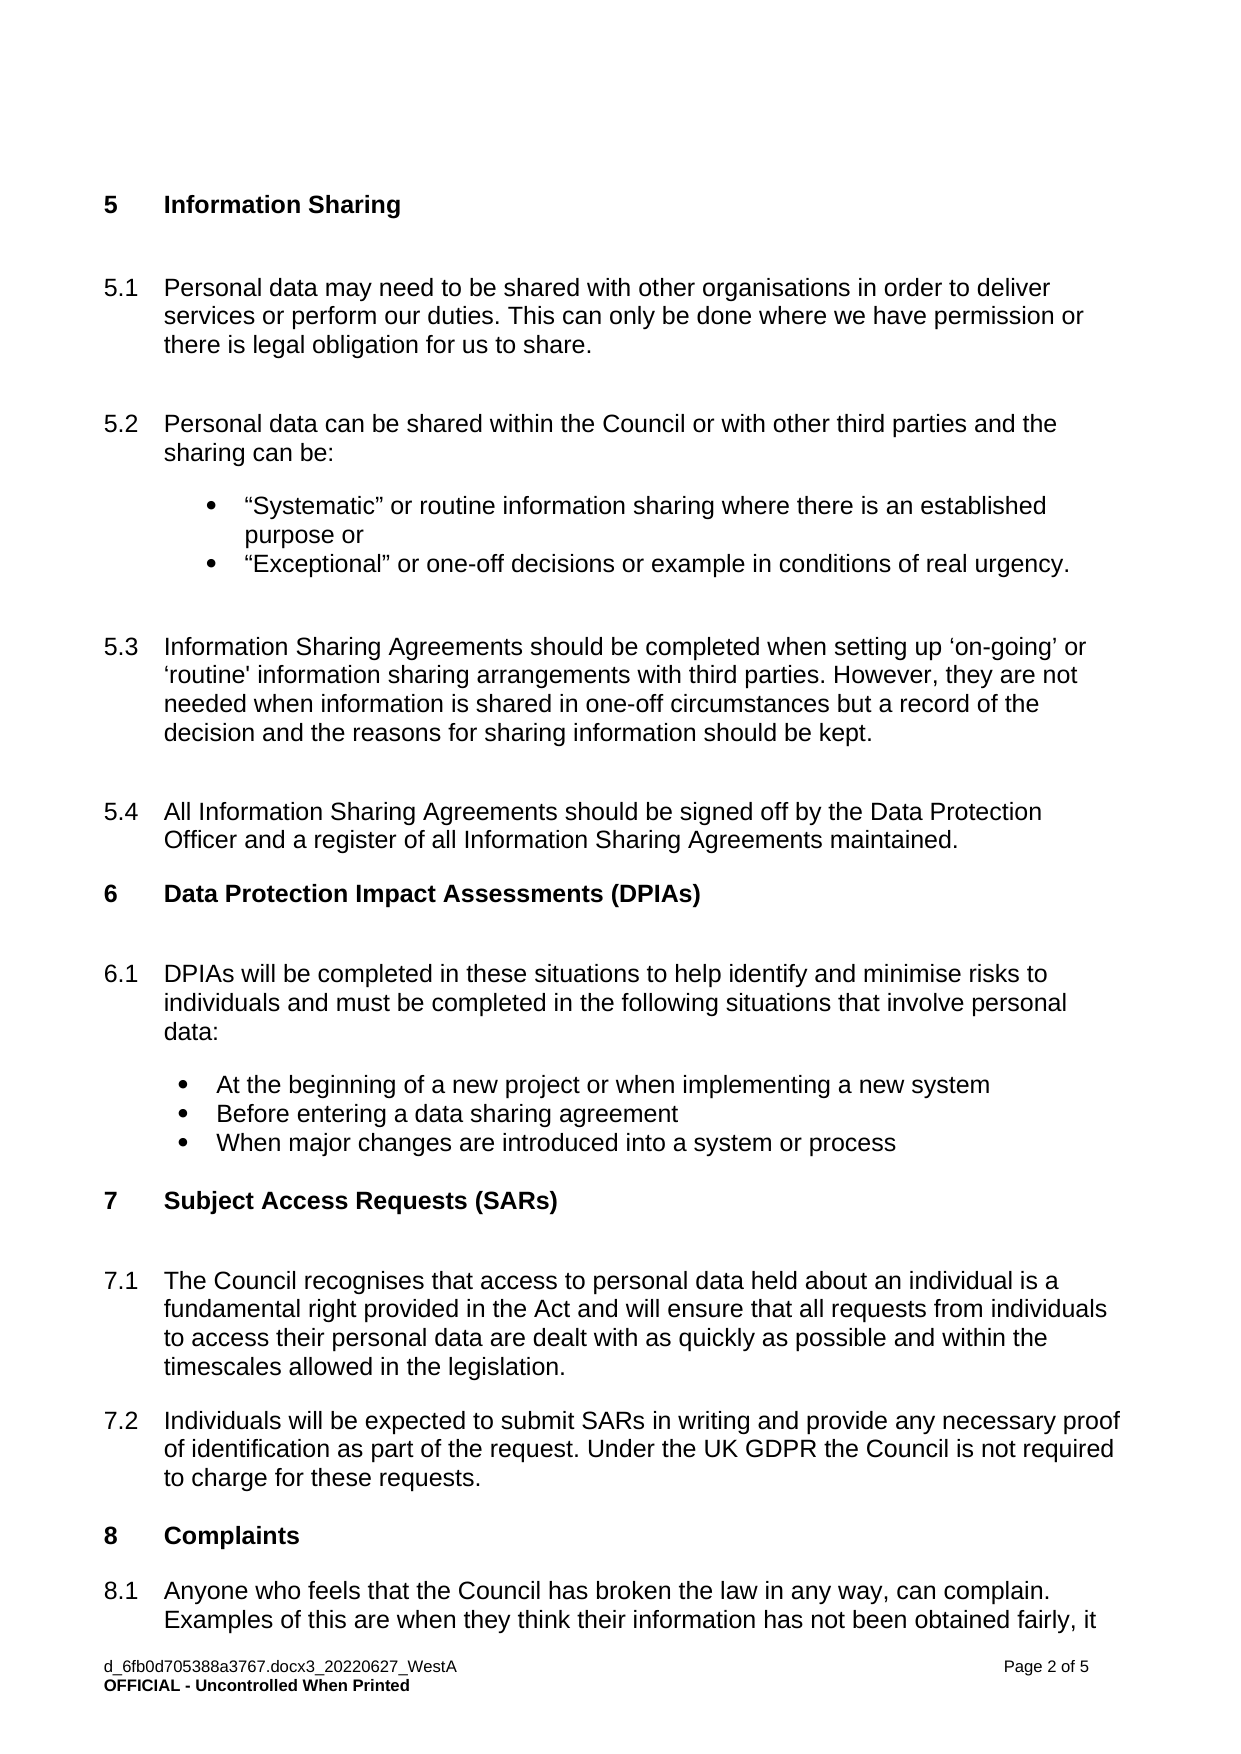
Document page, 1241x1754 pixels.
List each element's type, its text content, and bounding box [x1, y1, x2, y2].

list “Systematic” or routine information sharing where there is an established purpose or [207, 491, 1122, 549]
list Complaints [103, 1521, 1122, 1576]
list Data Protection Impact Assessments (DPIAs) [103, 879, 1122, 934]
subtitle DPIAs will be completed in these situations to help identify and minimise risks to individuals and must be completed in the following situations that involve personal data: [103, 959, 1122, 1045]
list Subject Access Requests (SARs) [103, 1186, 1122, 1241]
subtitle All Information Sharing Agreements should be signed off by the Data Protection Officer and a register of all Information Sharing Agreements maintained. [103, 796, 1122, 854]
subtitle Individuals will be expected to submit SARs in writing and provide any necessary proof of identification as part of the request. Under the UK GDPR the Council is not required to charge for these requests. [103, 1406, 1122, 1492]
list At the beginning of a new project or when implementing a new system [178, 1070, 1122, 1099]
subtitle Information Sharing [103, 190, 1122, 247]
subtitle Personal data can be shared within the Council or with other third parties and the sharing can be: [103, 409, 1122, 466]
subtitle Information Sharing Agreements should be completed when setting up ‘on-going’ or ‘routine' information sharing arrangements with third parties. However, they are not needed when information is shared in one-off circumstances but a record of the decision and the reasons for sharing information should be kept. [103, 631, 1122, 746]
list Before entering a data sharing agreement [178, 1099, 1122, 1128]
list “Exceptional” or one-off decisions or example in conditions of real urgency. [207, 549, 1122, 578]
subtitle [103, 1576, 1122, 1633]
subtitle The Council recognises that access to personal data held about an individual is a fundamental right provided in the Act and will ensure that all requests from individuals to access their personal data are dealt with as quickly as possible and within the timescales allowed in the legislation. [103, 1266, 1122, 1381]
subtitle Personal data may need to be shared with other organisations in order to deliver services or perform our duties. This can only be done where we have permission or there is legal obligation for us to share. [103, 272, 1122, 359]
list When major changes are introduced into a system or process [178, 1128, 1122, 1157]
